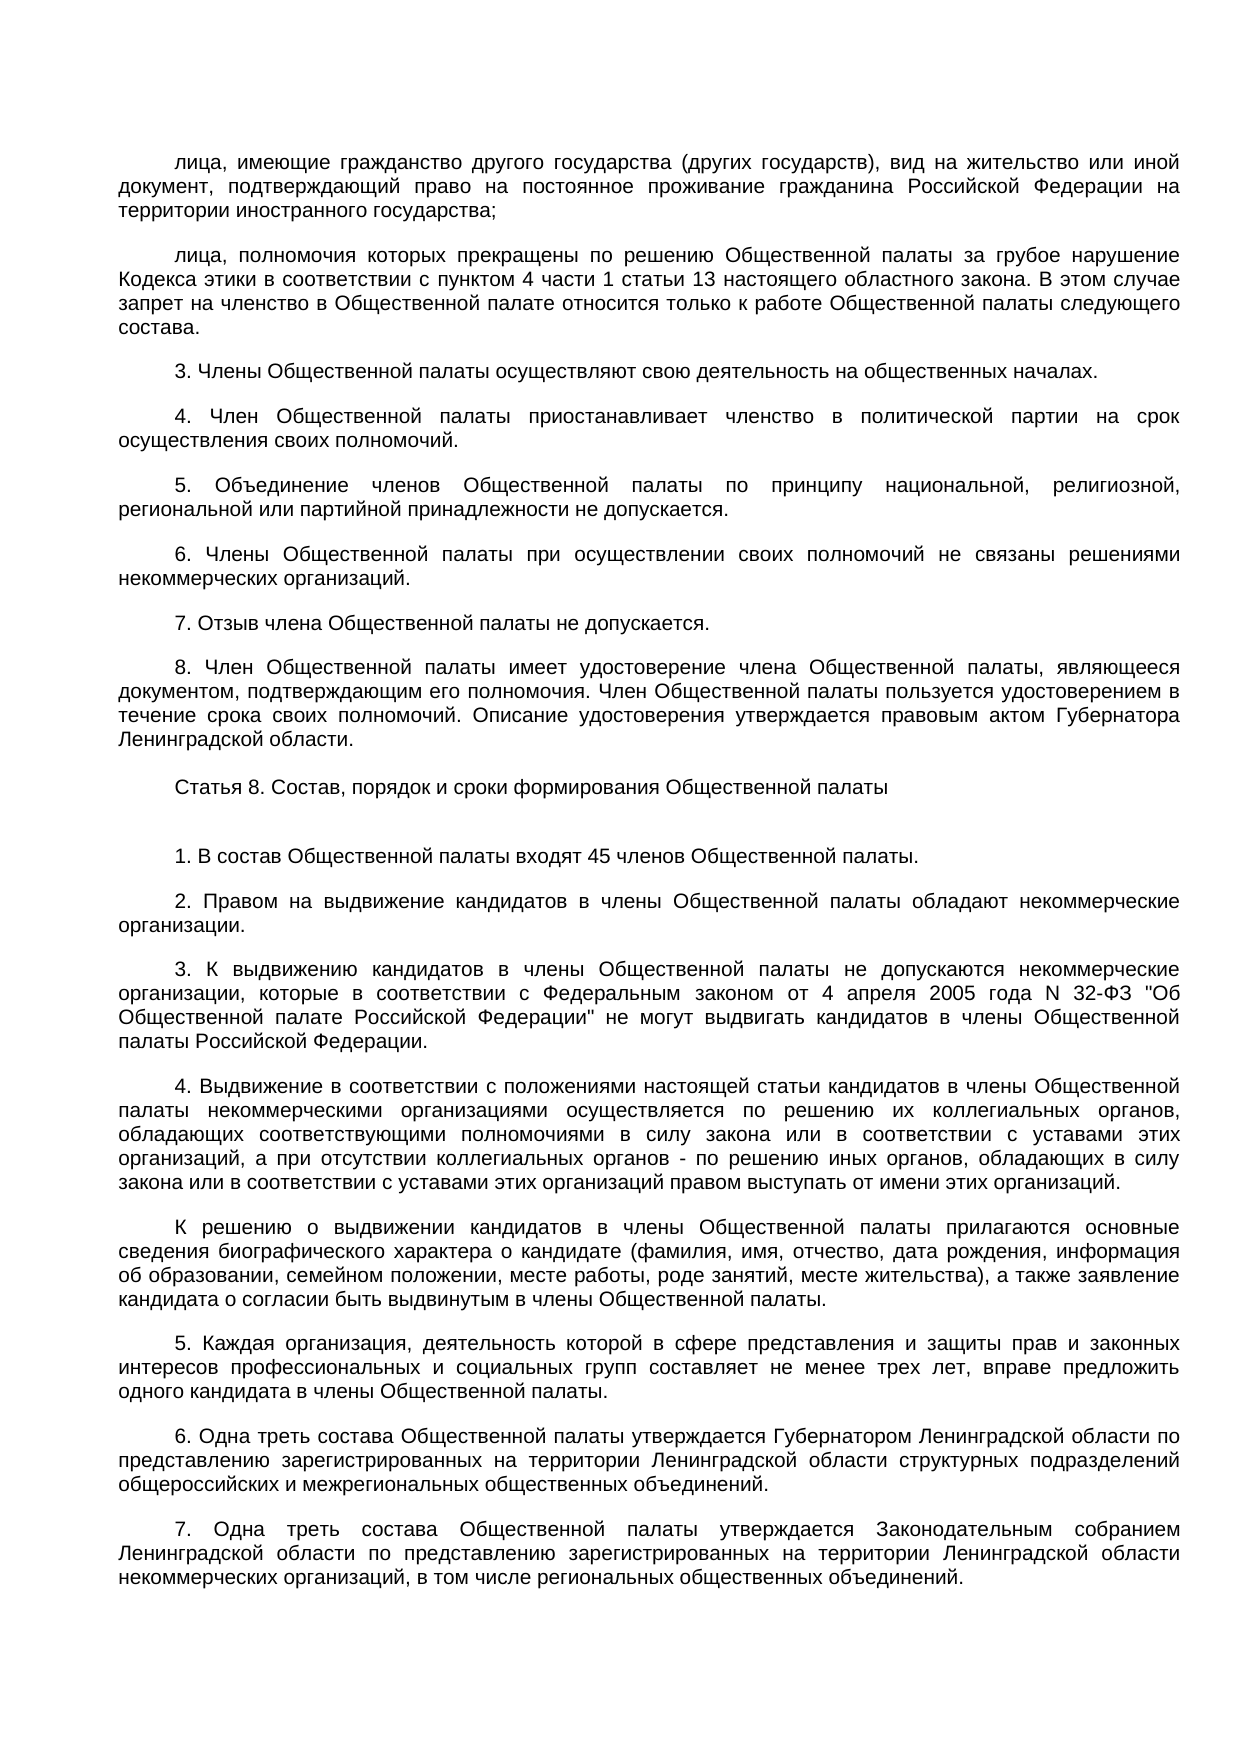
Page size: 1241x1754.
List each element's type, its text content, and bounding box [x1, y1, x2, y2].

text 4. Выдвижение в соответствии с положениями настоящей статьи кандидатов в члены Общественной палаты некоммерческими организациями осуществляется по решению их коллегиальных органов, обладающих соответствующими полномочиями в силу закона или в соответствии с уставами этих организаций, а при отсутствии коллегиальных органов - по решению иных органов, обладающих в силу закона или в соответствии с уставами этих организаций правом выступать от имени этих организаций. [118, 1074, 1181, 1194]
text 7. Одна треть состава Общественной палаты утверждается Законодательным собранием Ленинградской области по представлению зарегистрированных на территории Ленинградской области некоммерческих организаций, в том числе региональных общественных объединений. [118, 1517, 1181, 1588]
text 3. Члены Общественной палаты осуществляют свою деятельность на общественных началах. [118, 359, 1181, 383]
text лица, имеющие гражданство другого государства (других государств), вид на жительство или иной документ, подтверждающий право на постоянное проживание гражданина Российской Федерации на территории иностранного государства; [118, 150, 1181, 222]
text 5. Объединение членов Общественной палаты по принципу национальной, религиозной, региональной или партийной принадлежности не допускается. [118, 473, 1181, 521]
text 6. Одна треть состава Общественной палаты утверждается Губернатором Ленинградской области по представлению зарегистрированных на территории Ленинградской области структурных подразделений общероссийских и межрегиональных общественных объединений. [118, 1424, 1181, 1496]
text 8. Член Общественной палаты имеет удостоверение члена Общественной палаты, являющееся документом, подтверждающим его полномочия. Член Общественной палаты пользуется удостоверением в течение срока своих полномочий. Описание удостоверения утверждается правовым актом Губернатора Ленинградской области. [118, 655, 1181, 751]
text Статья 8. Состав, порядок и сроки формирования Общественной палаты [118, 775, 1181, 799]
text К решению о выдвижении кандидатов в члены Общественной палаты прилагаются основные сведения биографического характера о кандидате (фамилия, имя, отчество, дата рождения, информация об образовании, семейном положении, месте работы, роде занятий, месте жительства), а также заявление кандидата о согласии быть выдвинутым в члены Общественной палаты. [118, 1214, 1181, 1310]
text 5. Каждая организация, деятельность которой в сфере представления и защиты прав и законных интересов профессиональных и социальных групп составляет не менее трех лет, вправе предложить одного кандидата в члены Общественной палаты. [118, 1331, 1181, 1403]
text 2. Правом на выдвижение кандидатов в члены Общественной палаты обладают некоммерческие организации. [118, 888, 1181, 936]
text 1. В состав Общественной палаты входят 45 членов Общественной палаты. [118, 844, 1181, 868]
text 6. Члены Общественной палаты при осуществлении своих полномочий не связаны решениями некоммерческих организаций. [118, 542, 1181, 589]
text 7. Отзыв члена Общественной палаты не допускается. [118, 610, 1181, 634]
text 3. К выдвижению кандидатов в члены Общественной палаты не допускаются некоммерческие организации, которые в соответствии с Федеральным законом от 4 апреля 2005 года N 32-ФЗ "Об Общественной палате Российской Федерации" не могут выдвигать кандидатов в члены Общественной палаты Российской Федерации. [118, 957, 1181, 1053]
text лица, полномочия которых прекращены по решению Общественной палаты за грубое нарушение Кодекса этики в соответствии с пунктом 4 части 1 статьи 13 настоящего областного закона. В этом случае запрет на членство в Общественной палате относится только к работе Общественной палаты следующего состава. [118, 243, 1181, 338]
text 4. Член Общественной палаты приостанавливает членство в политической партии на срок осуществления своих полномочий. [118, 404, 1181, 452]
